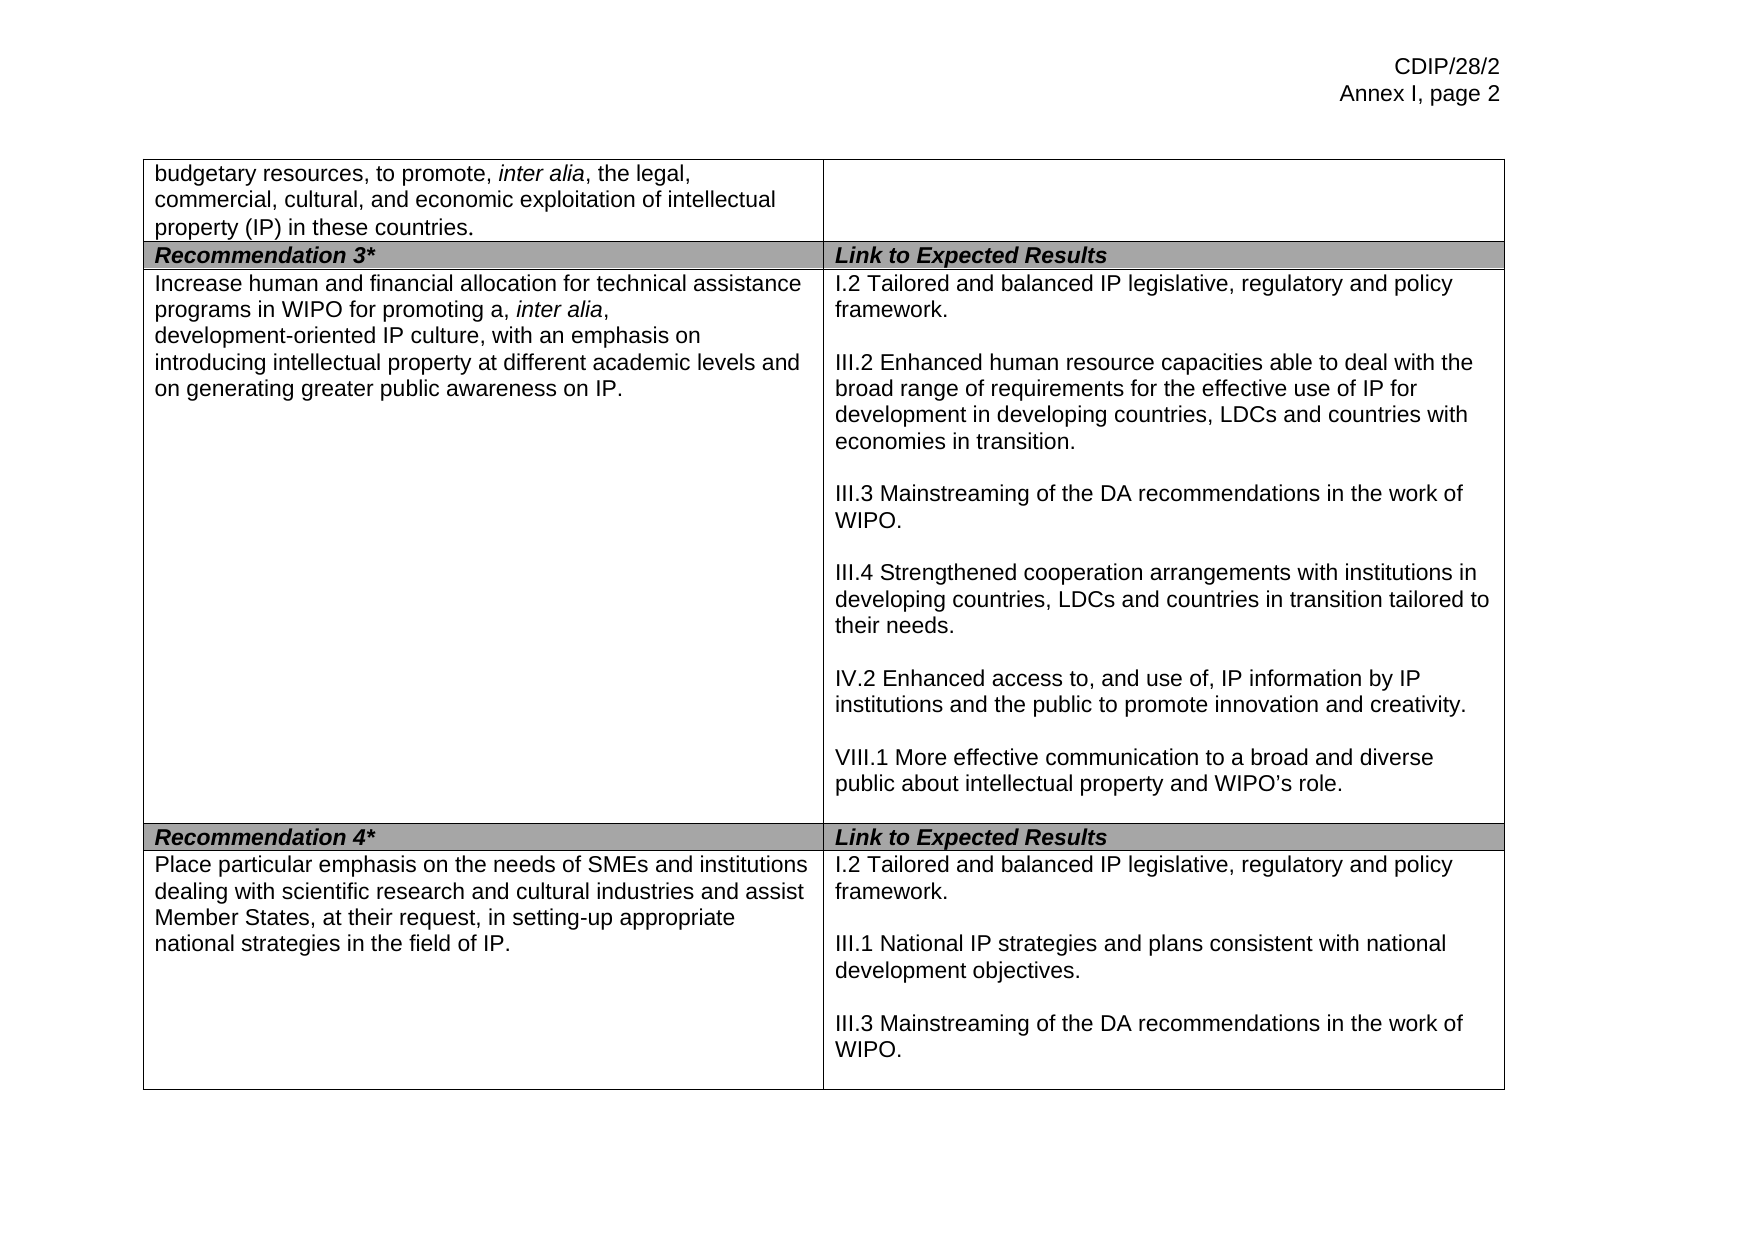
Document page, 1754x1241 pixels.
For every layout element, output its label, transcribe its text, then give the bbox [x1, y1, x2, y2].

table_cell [824, 160, 1504, 241]
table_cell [144, 851, 823, 1088]
table_cell Link to Expected Results [824, 242, 1504, 268]
table_cell Increase human and financial allocation for technical assistance programs in WIPO for promoting a, inter alia, development-oriented IP culture, with an emphasis on introducing intellectual property at different academic levels and on generating greater public awareness on IP. [144, 270, 823, 823]
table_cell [824, 851, 1504, 1088]
table_cell I.2 Tailored and balanced IP legislative, regulatory and policy framework. III.2 Enhanced human resource capacities able to deal with the broad range of requirements for the effective use of IP for development in developing countries, LDCs and countries with economies in transition. III.3 Mainstreaming of the DA recommendations in the work of WIPO. III.4 Strengthened cooperation arrangements with institutions in developing countries, LDCs and countries in transition tailored to their needs. IV.2 Enhanced access to, and use of, IP information by IP institutions and the public to promote innovation and creativity. VIII.1 More effective communication to a broad and diverse public about intellectual property and WIPO’s role. [824, 270, 1504, 823]
table_cell Recommendation 3* [144, 242, 823, 268]
table_cell Recommendation 4* [144, 824, 823, 850]
table_cell Link to Expected Results [824, 824, 1504, 850]
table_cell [144, 160, 823, 241]
